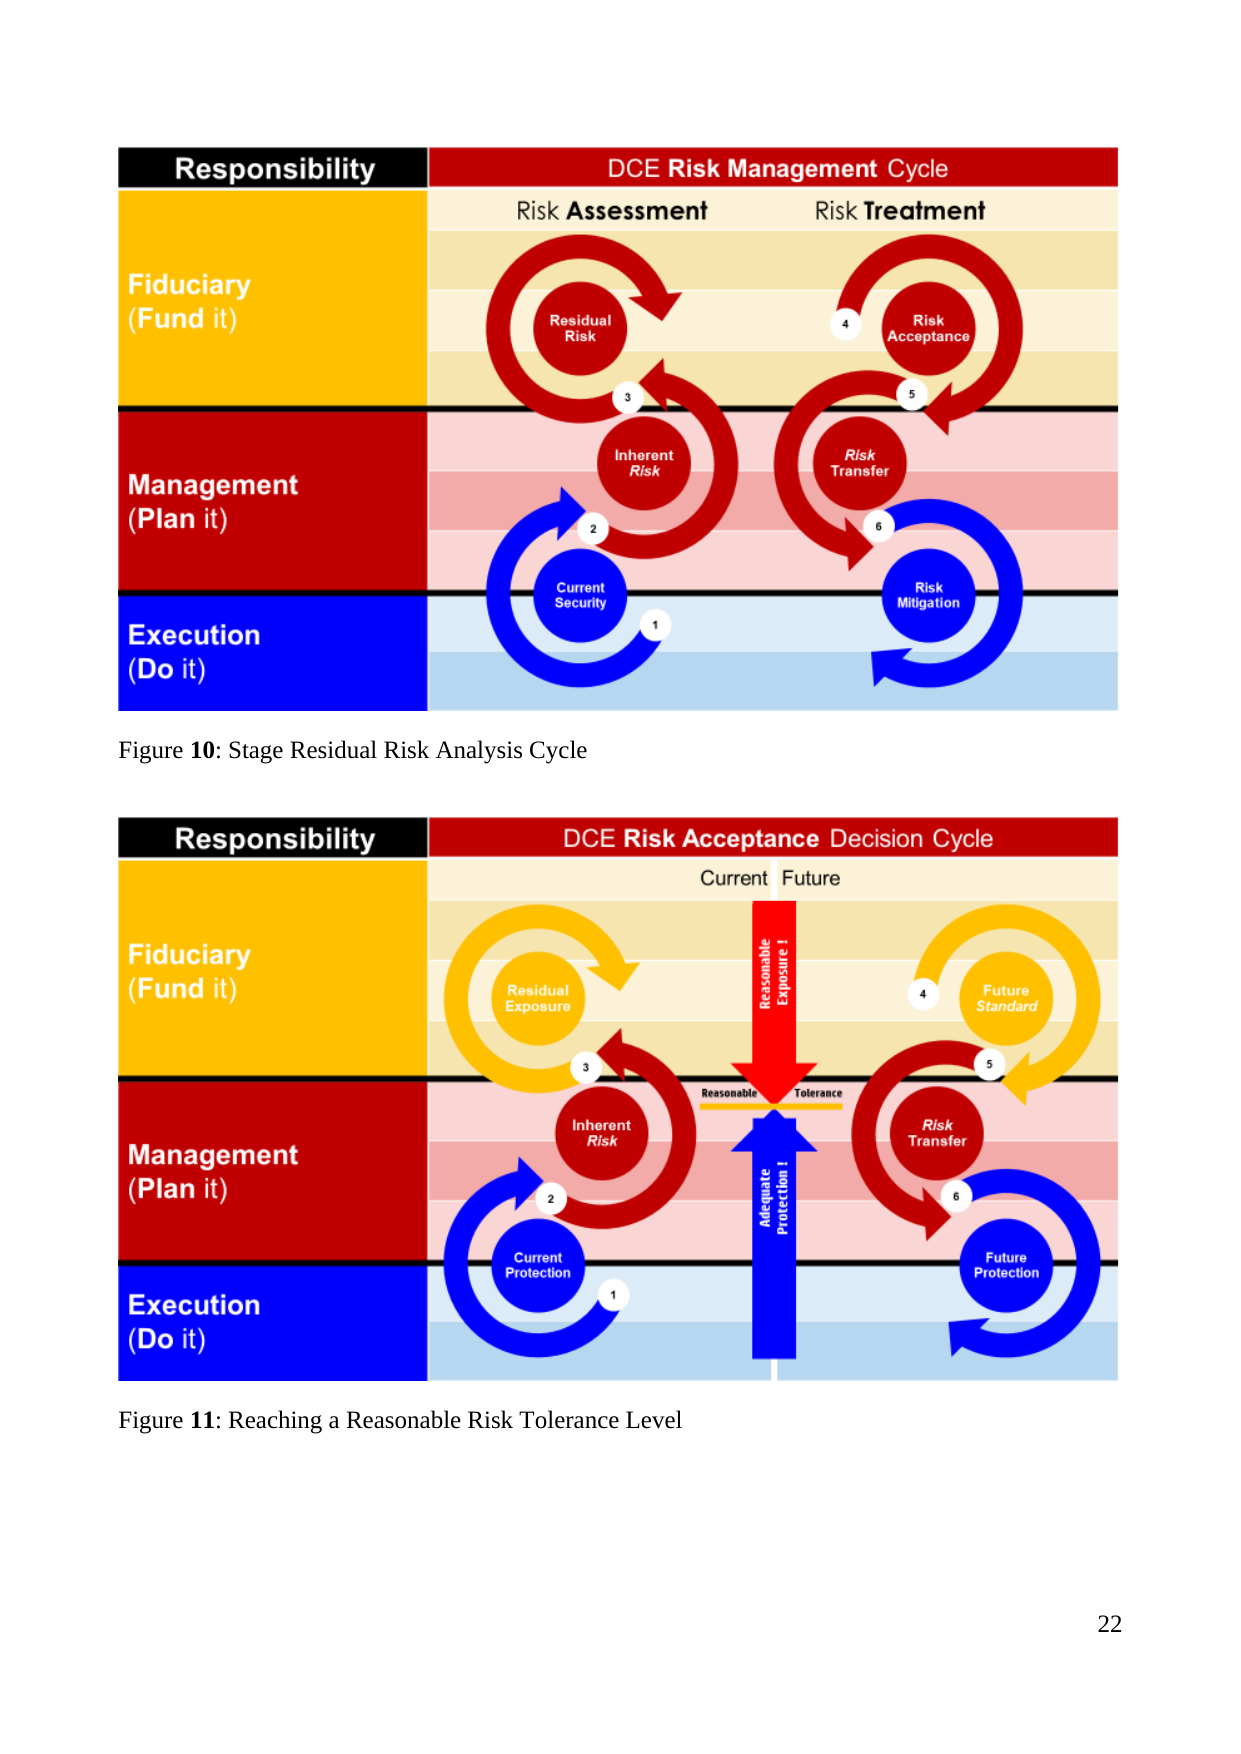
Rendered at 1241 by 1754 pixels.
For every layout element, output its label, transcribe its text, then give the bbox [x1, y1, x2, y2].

picture [118, 147, 1119, 711]
text Figure 11: Reaching a Reasonable Risk Tolerance Level [118, 1405, 1122, 1434]
picture [118, 817, 1119, 1381]
text Figure 10: Stage Residual Risk Analysis Cycle [118, 735, 1122, 764]
